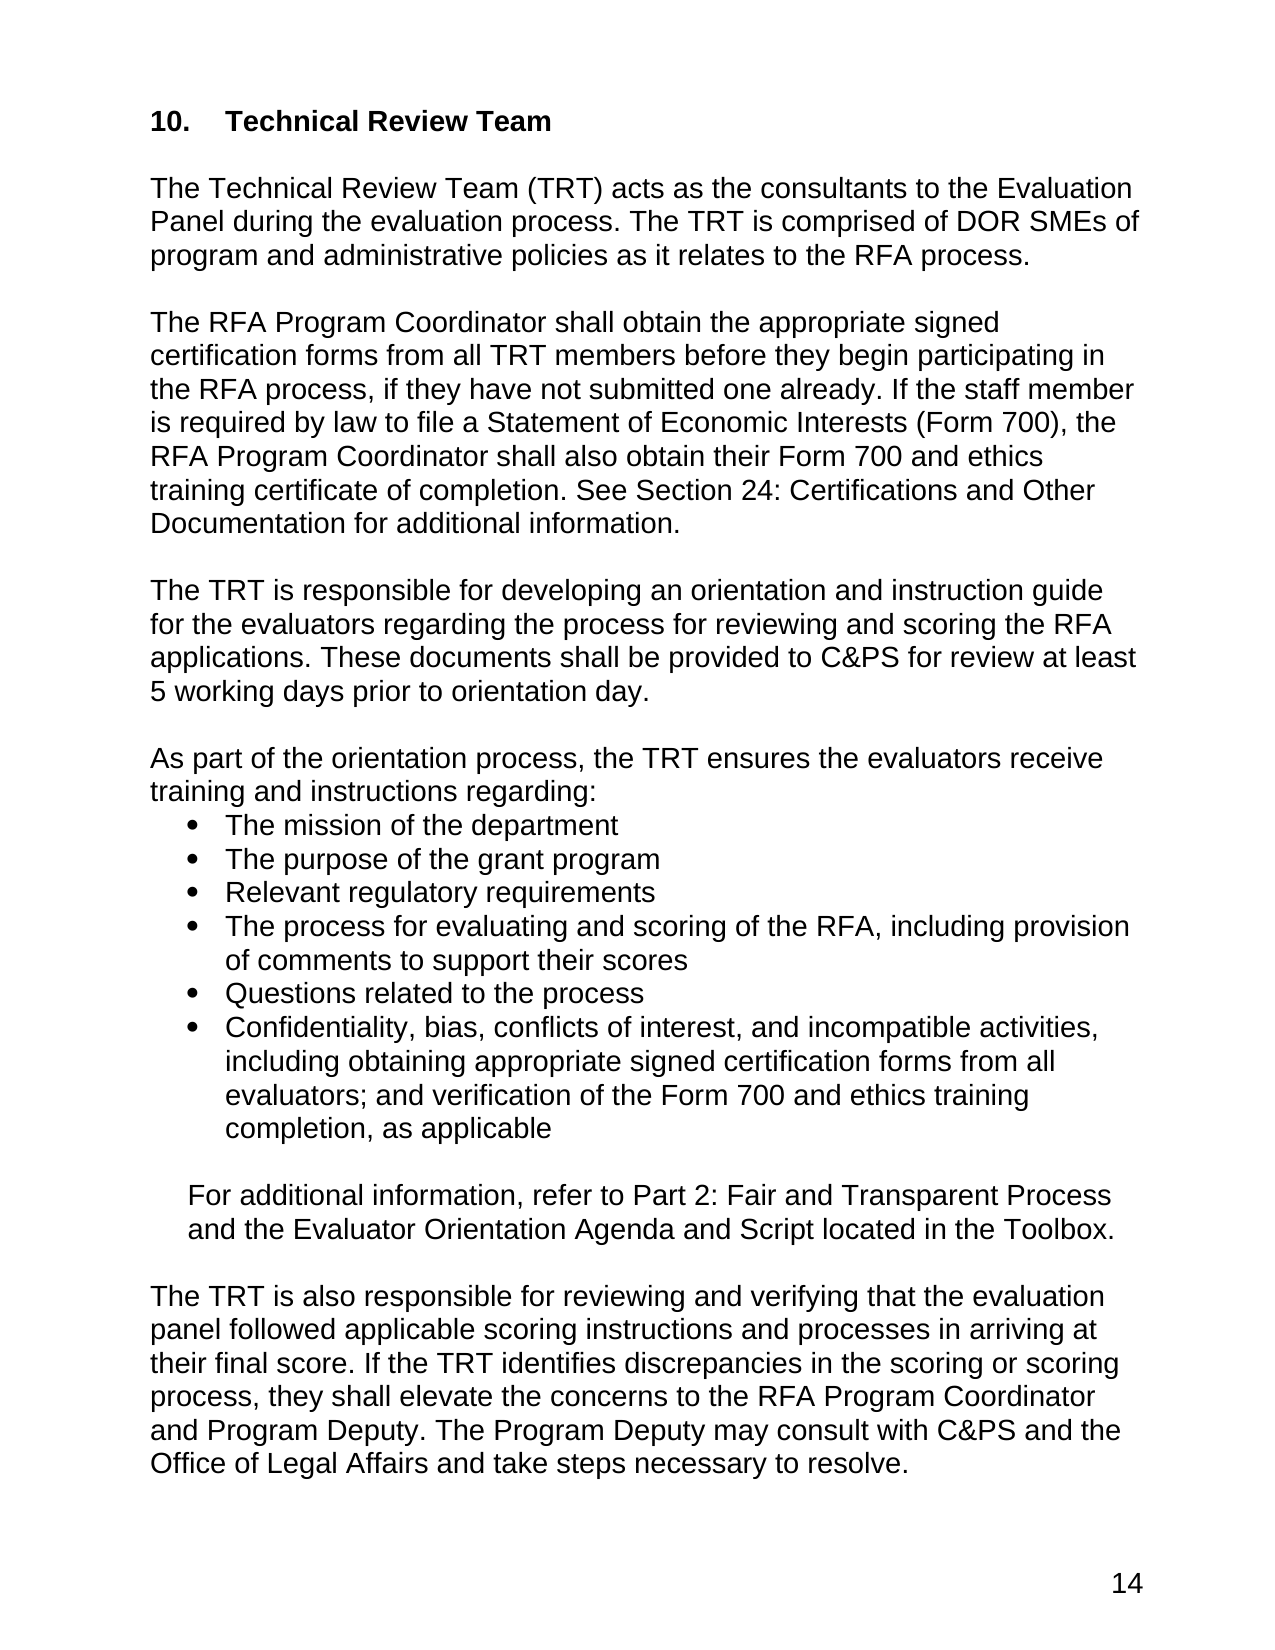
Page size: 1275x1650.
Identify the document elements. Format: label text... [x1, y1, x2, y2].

list The mission of the department [187, 808, 1143, 842]
list The purpose of the grant program [187, 842, 1143, 875]
text The TRT is also responsible for reviewing and verifying that the evaluation panel followed applicable scoring instructions and processes in arriving at their final score. If the TRT identifies discrepancies in the scoring or scoring process, they shall elevate the concerns to the RFA Program Coordinator and Program Deputy. The Program Deputy may consult with C&PS and the Office of Legal Affairs and take steps necessary to resolve. [150, 1279, 1143, 1480]
text For additional information, refer to Part 2: Fair and Transparent Process and the Evaluator Orientation Agenda and Script located in the Toolbox. [187, 1178, 1143, 1245]
text As part of the orientation process, the TRT ensures the evaluators receive training and instructions regarding: [150, 741, 1143, 808]
list Confidentiality, bias, conflicts of interest, and incompatible activities, including obtaining appropriate signed certification forms from all evaluators; and verification of the Form 700 and ethics training completion, as applicable [187, 1010, 1143, 1144]
subtitle Technical Review Team [150, 103, 1143, 137]
text The Technical Review Team (TRT) acts as the consultants to the Evaluation Panel during the evaluation process. The TRT is comprised of DOR SMEs of program and administrative policies as it relates to the RFA process. [150, 171, 1143, 271]
text The RFA Program Coordinator shall obtain the appropriate signed certification forms from all TRT members before they begin participating in the RFA process, if they have not submitted one already. If the staff member is required by law to file a Statement of Economic Interests (Form 700), the RFA Program Coordinator shall also obtain their Form 700 and ethics training certificate of completion. See Section 24: Certifications and Other Documentation for additional information. [150, 305, 1143, 539]
list The process for evaluating and scoring of the RFA, including provision of comments to support their scores [187, 909, 1143, 976]
text The TRT is responsible for developing an orientation and instruction guide for the evaluators regarding the process for reviewing and scoring the RFA applications. These documents shall be provided to C&PS for review at least 5 working days prior to orientation day. [150, 573, 1143, 707]
list Questions related to the process [187, 976, 1143, 1010]
list Relevant regulatory requirements [187, 875, 1143, 909]
